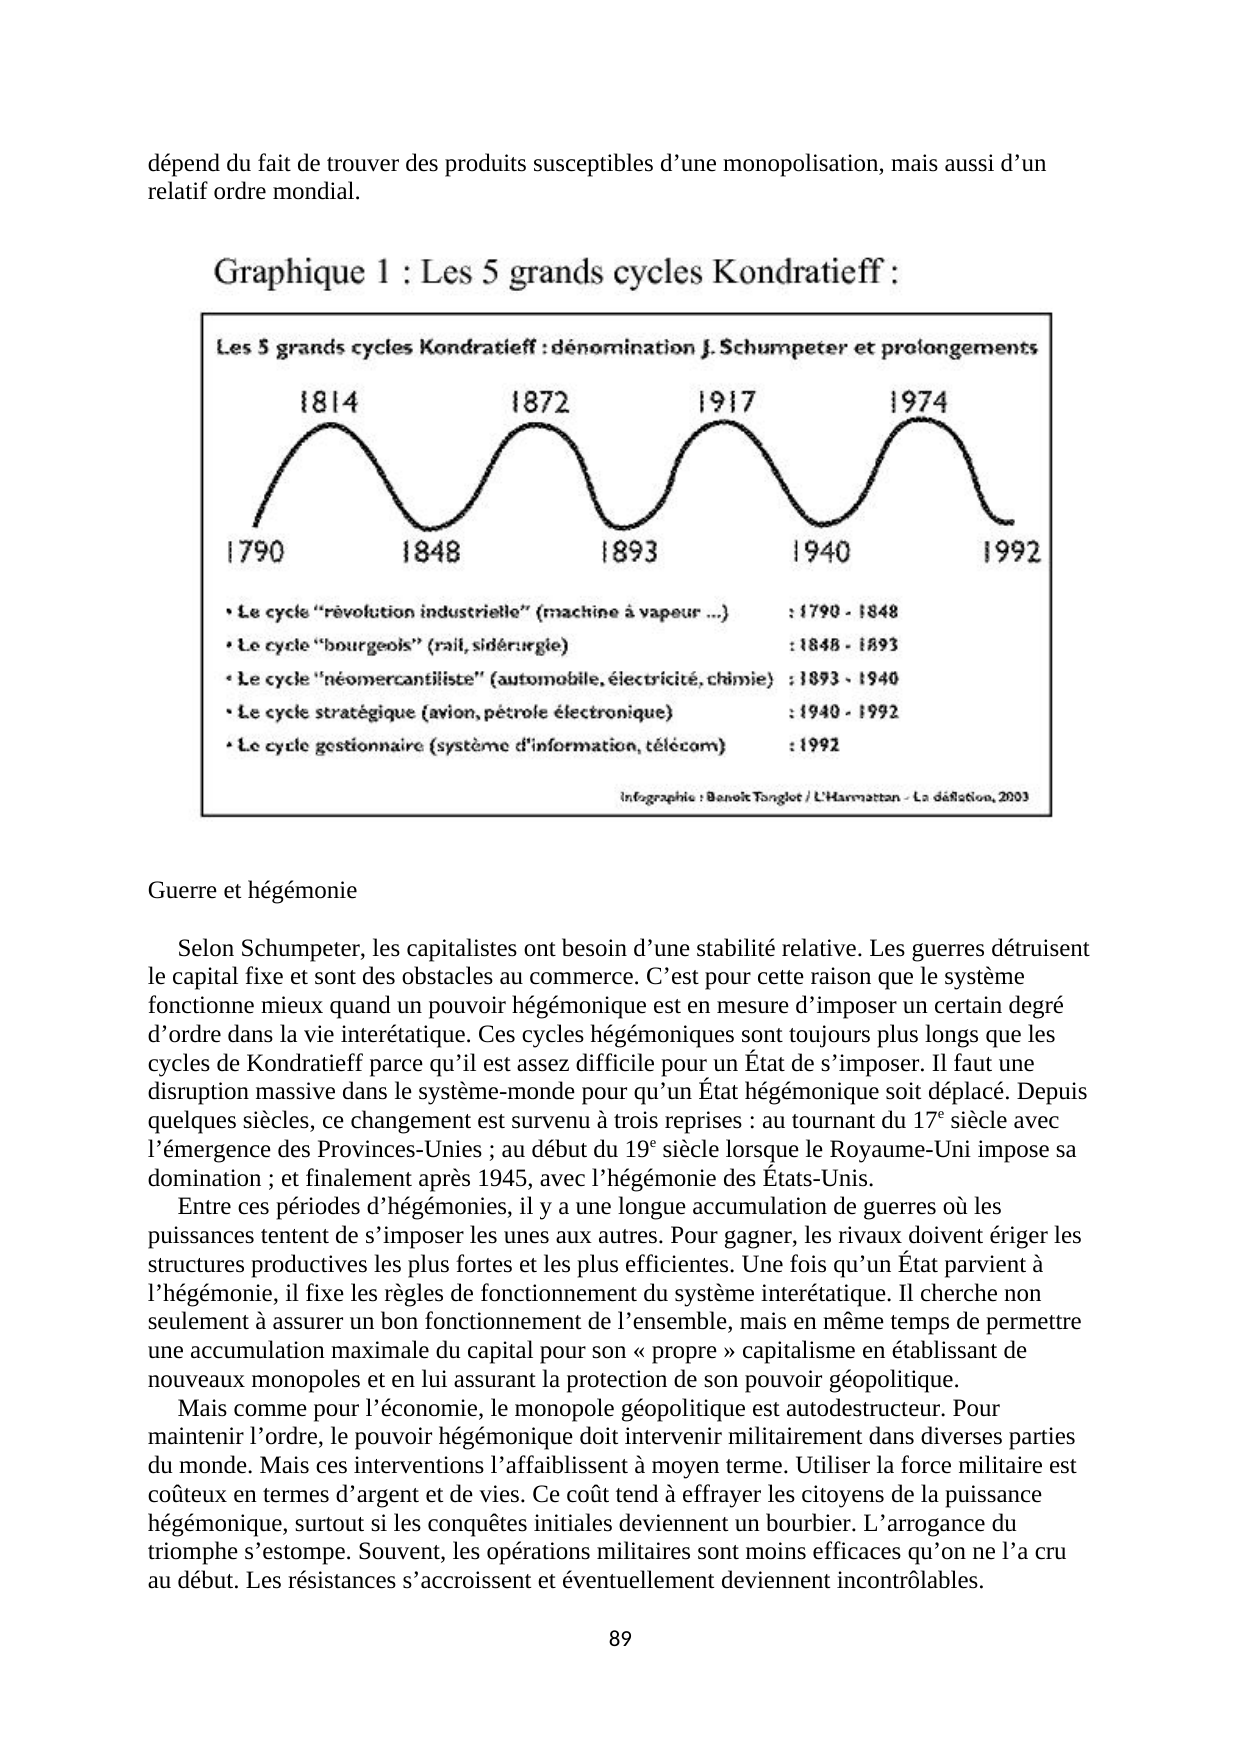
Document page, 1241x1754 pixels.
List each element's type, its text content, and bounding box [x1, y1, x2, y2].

text Guerre et hégémonie [148, 875, 1093, 904]
text Selon Schumpeter, les capitalistes ont besoin d’une stabilité relative. Les guerres détruisent le capital fixe et sont des obstacles au commerce. C’est pour cette raison que le système fonctionne mieux quand un pouvoir hégémonique est en mesure d’imposer un certain degré d’ordre dans la vie interétatique. Ces cycles hégémoniques sont toujours plus longs que les cycles de Kondratieff parce qu’il est assez difficile pour un État de s’imposer. Il faut une disruption massive dans le système-monde pour qu’un État hégémonique soit déplacé. Depuis quelques siècles, ce changement est survenu à trois reprises : au tournant du 17e siècle avec l’émergence des Provinces-Unies ; au début du 19e siècle lorsque le Royaume-Uni impose sa domination ; et finalement après 1945, avec l’hégémonie des États-Unis. [148, 933, 1093, 1191]
text Mais comme pour l’économie, le monopole géopolitique est autodestructeur. Pour maintenir l’ordre, le pouvoir hégémonique doit intervenir militairement dans diverses parties du monde. Mais ces interventions l’affaiblissent à moyen terme. Utiliser la force militaire est coûteux en termes d’argent et de vies. Ce coût tend à effrayer les citoyens de la puissance hégémonique, surtout si les conquêtes initiales deviennent un bourbier. L’arrogance du triomphe s’estompe. Souvent, les opérations militaires sont moins efficaces qu’on ne l’a cru au début. Les résistances s’accroissent et éventuellement deviennent incontrôlables. [148, 1393, 1093, 1594]
picture [177, 233, 1079, 847]
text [148, 148, 1093, 205]
text Entre ces périodes d’hégémonies, il y a une longue accumulation de guerres où les puissances tentent de s’imposer les unes aux autres. Pour gagner, les rivaux doivent ériger les structures productives les plus fortes et les plus efficientes. Une fois qu’un État parvient à l’hégémonie, il fixe les règles de fonctionnement du système interétatique. Il cherche non seulement à assurer un bon fonctionnement de l’ensemble, mais en même temps de permettre une accumulation maximale du capital pour son « propre » capitalisme en établissant de nouveaux monopoles et en lui assurant la protection de son pouvoir géopolitique. [148, 1191, 1093, 1393]
